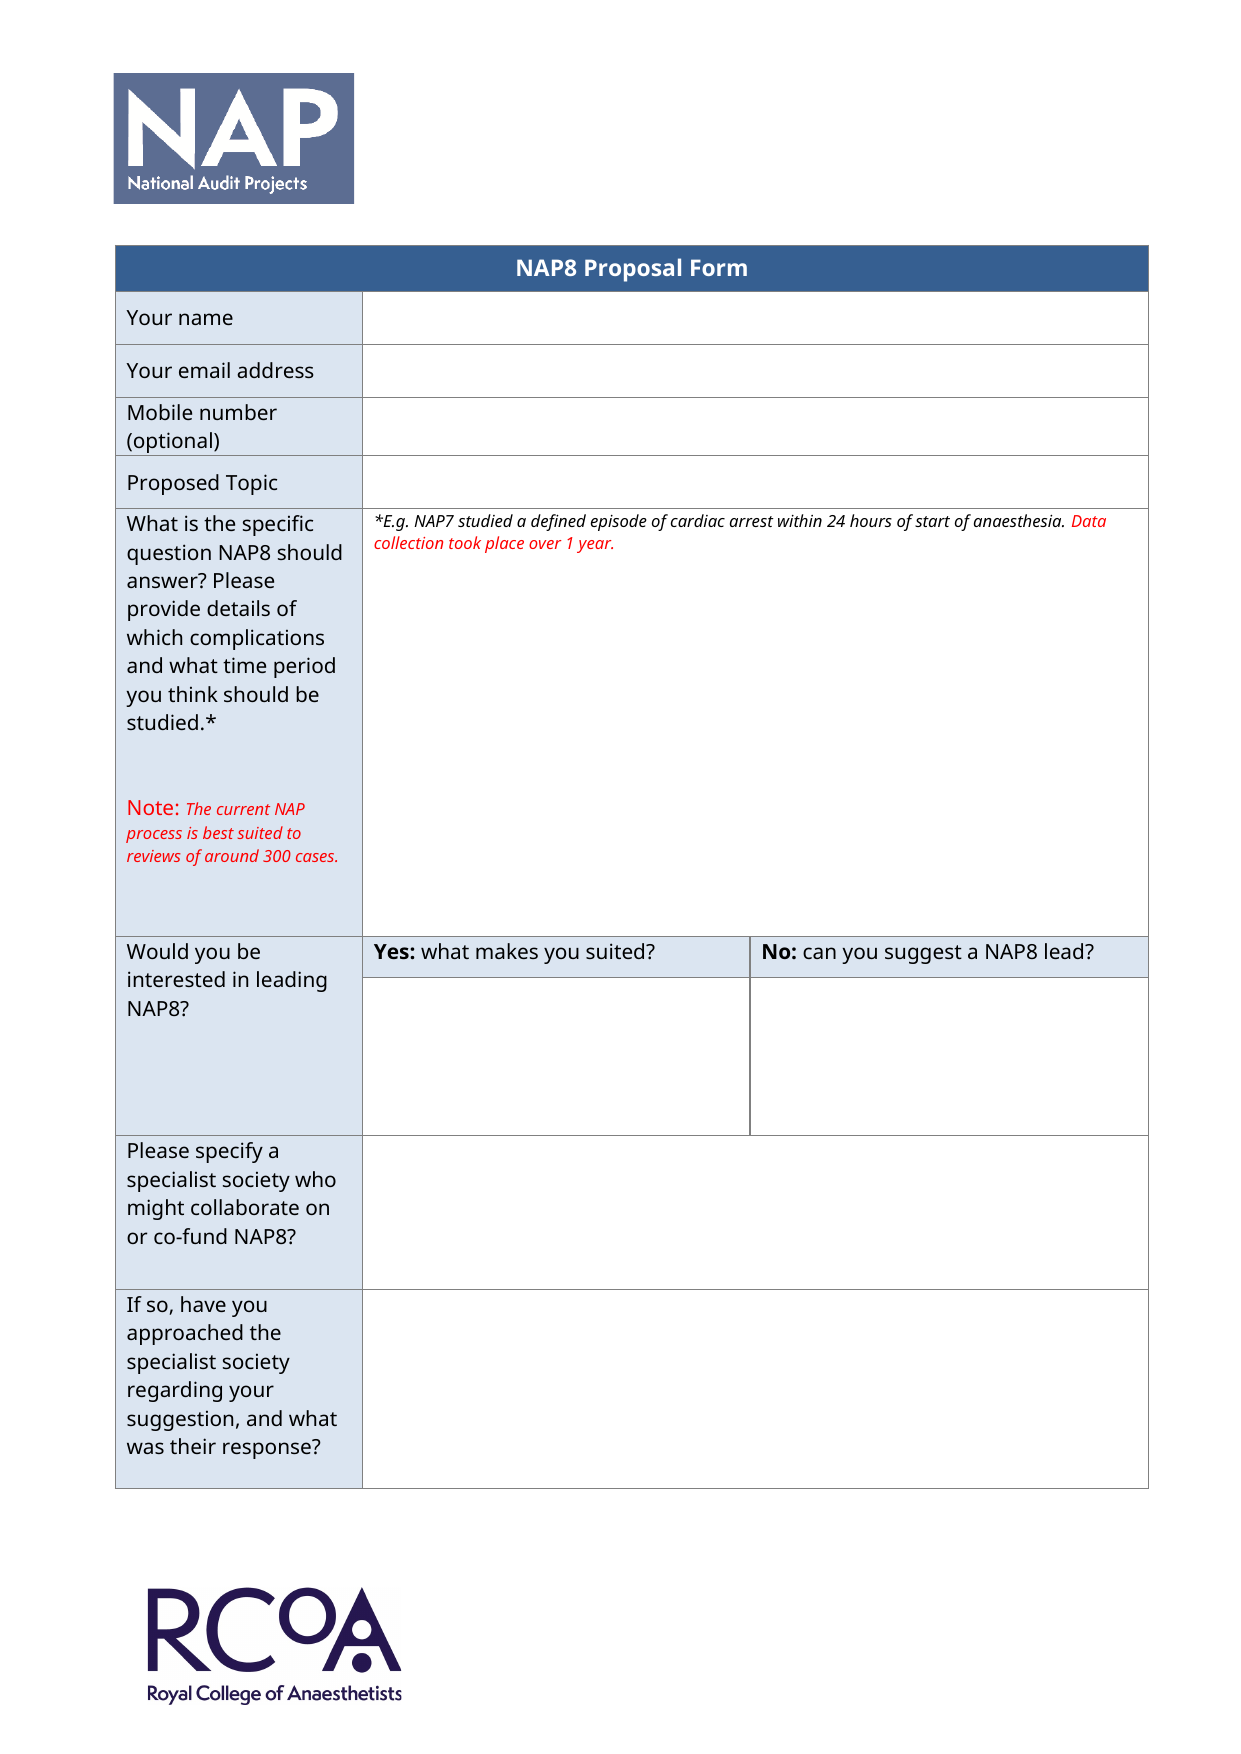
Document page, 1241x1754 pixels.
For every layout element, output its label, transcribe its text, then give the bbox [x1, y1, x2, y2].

table_cell No: can you suggest a NAP8 lead? [751, 937, 1148, 977]
table_cell Yes: what makes you suited? [363, 937, 749, 977]
table_cell Your email address [116, 345, 362, 397]
picture [147, 1587, 402, 1705]
picture [113, 73, 355, 204]
table_cell *E.g. NAP7 studied a defined episode of cardiac arrest within 24 hours of start of anaesthesia. Data collection took place over 1 year. [363, 509, 1148, 936]
table_cell If so, have you approached the specialist society regarding your suggestion, and what was their response? [116, 1290, 362, 1488]
table_cell [363, 1136, 1148, 1289]
table_cell [363, 1290, 1148, 1488]
table_cell Your name [116, 292, 362, 344]
table_cell Mobile number (optional) [116, 398, 362, 455]
table_cell [363, 456, 1148, 508]
table_cell [363, 398, 1148, 455]
table_cell [363, 292, 1148, 344]
table_cell Please specify a specialist society who might collaborate on or co-fund NAP8? [116, 1136, 362, 1289]
table_cell [363, 345, 1148, 397]
table_cell [363, 978, 749, 1135]
table_cell Would you be interested in leading NAP8? [116, 937, 362, 1135]
table_header NAP8 Proposal Form [116, 246, 1148, 291]
table_cell Proposed Topic [116, 456, 362, 508]
table_cell [751, 978, 1148, 1135]
table_cell What is the specific question NAP8 should answer? Please provide details of which complications and what time period you think should be studied.* Note: The current NAP process is best suited to reviews of around 300 cases. [116, 509, 362, 936]
